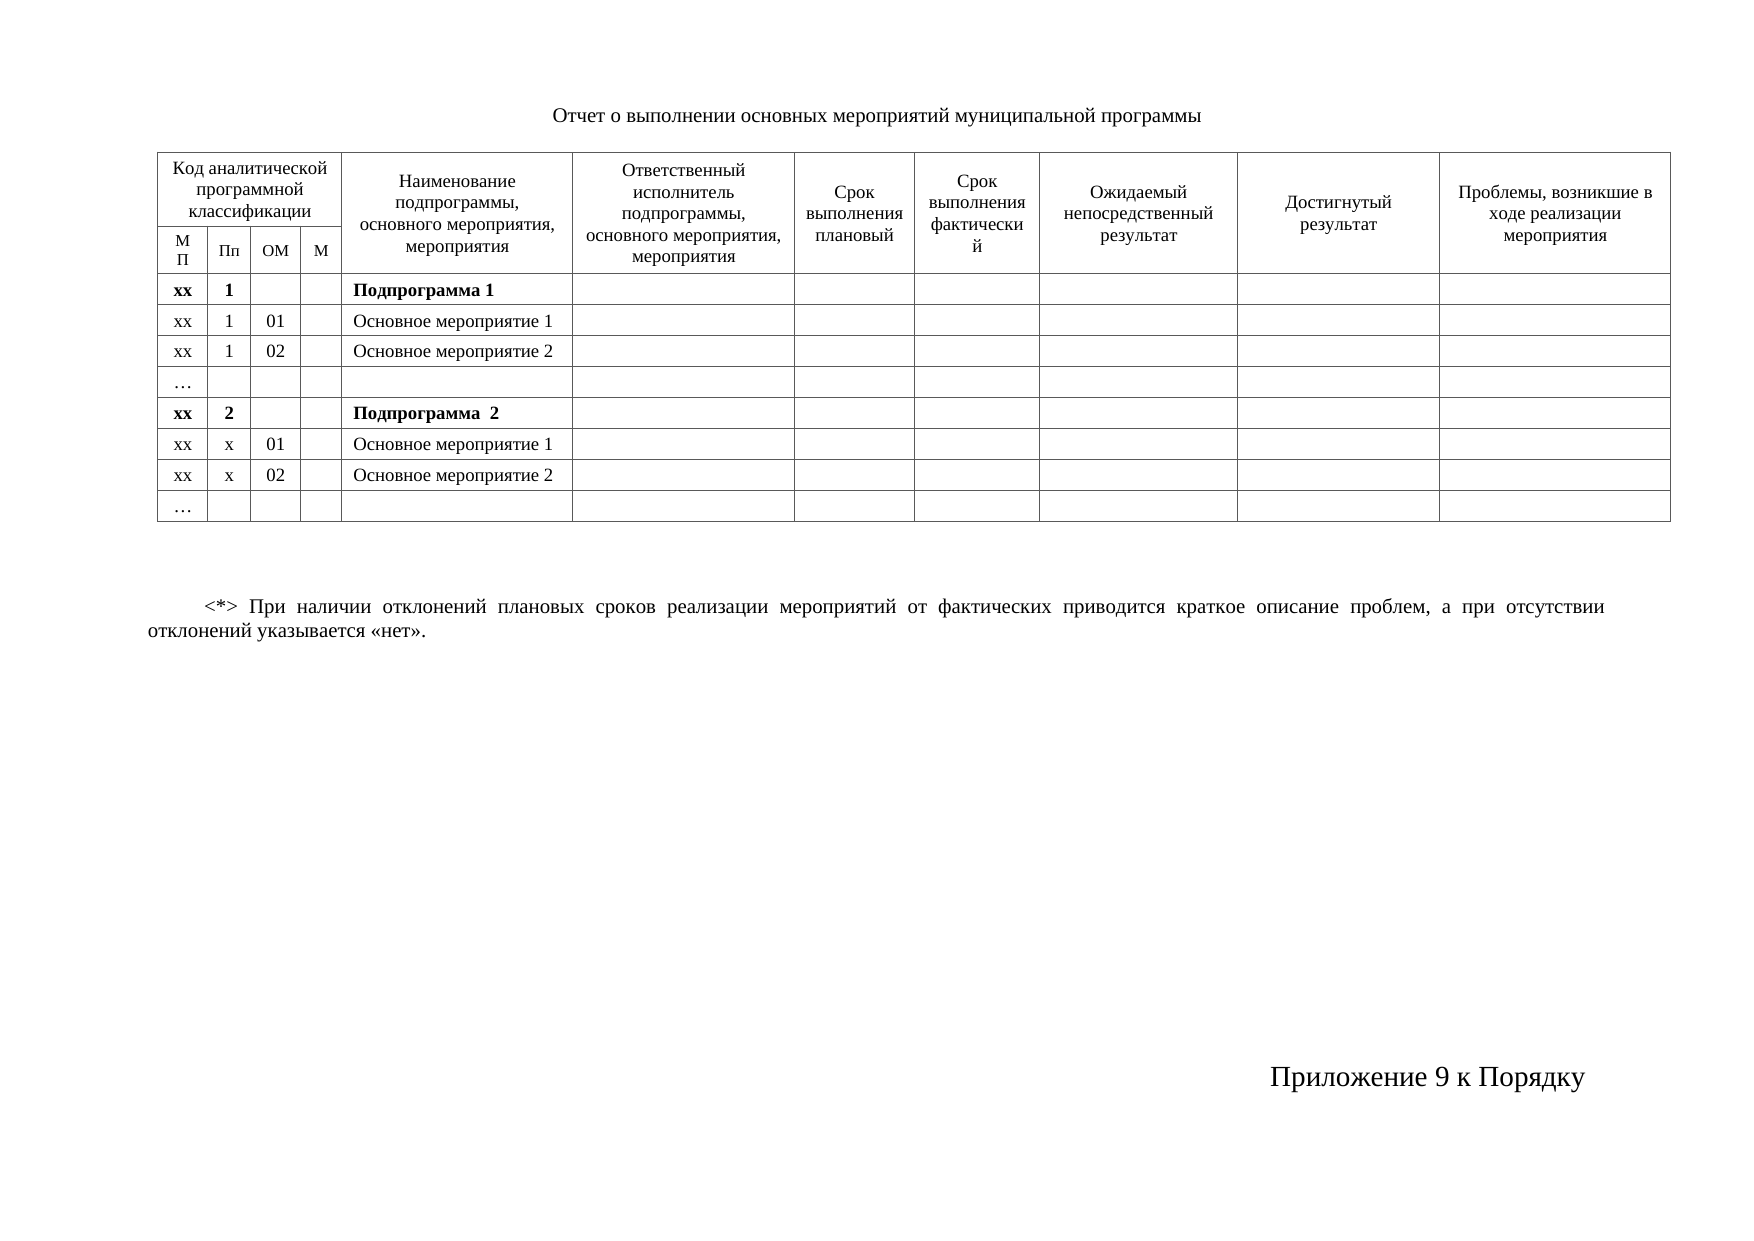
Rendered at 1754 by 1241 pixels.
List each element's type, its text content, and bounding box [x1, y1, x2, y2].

table_cell [251, 274, 300, 304]
table_cell [573, 460, 794, 490]
table_cell [1040, 336, 1237, 366]
table_cell 1 [208, 274, 250, 304]
table_cell [795, 274, 914, 304]
table_cell [915, 491, 1039, 521]
table_cell [1040, 460, 1237, 490]
table_cell хх [158, 305, 207, 335]
table_cell х [208, 460, 250, 490]
table_cell 1 [208, 305, 250, 335]
table_cell [1440, 429, 1670, 459]
table_cell [573, 398, 794, 428]
table_cell [915, 336, 1039, 366]
table_header Наименование подпрограммы, основного мероприятия, мероприятия [342, 153, 572, 273]
table_header Достигнутый результат [1238, 153, 1439, 273]
table_cell [301, 336, 341, 366]
table_cell хх [158, 460, 207, 490]
table_cell [342, 491, 572, 521]
table_cell [1040, 305, 1237, 335]
table_cell Основное мероприятие 2 [342, 336, 572, 366]
table_cell [573, 305, 794, 335]
table_cell [1040, 491, 1237, 521]
table_cell [1440, 460, 1670, 490]
table_cell хх [158, 274, 207, 304]
table_cell [795, 398, 914, 428]
table_cell х [208, 429, 250, 459]
table_cell [1440, 367, 1670, 397]
table_header Проблемы, возникшие в ходе реализации мероприятия [1440, 153, 1670, 273]
table_cell [795, 305, 914, 335]
table_cell [915, 398, 1039, 428]
table_cell [342, 367, 572, 397]
table_cell [573, 274, 794, 304]
text <*> При наличии отклонений плановых сроков реализации мероприятий от фактических приводится краткое описание проблем, а при отсутствии отклонений указывается «нет». [148, 594, 1606, 642]
table_cell [795, 460, 914, 490]
table_cell [795, 491, 914, 521]
table_cell [573, 491, 794, 521]
table_cell [915, 274, 1039, 304]
table_cell [251, 491, 300, 521]
table_cell Основное мероприятие 1 [342, 429, 572, 459]
table_cell [1238, 491, 1439, 521]
table_cell [915, 460, 1039, 490]
table_cell [1040, 398, 1237, 428]
table_cell [301, 367, 341, 397]
table_cell [1238, 336, 1439, 366]
table_cell [208, 491, 250, 521]
table_cell [795, 367, 914, 397]
table_cell [1238, 367, 1439, 397]
table_cell 1 [208, 336, 250, 366]
table_cell Основное мероприятие 2 [342, 460, 572, 490]
table_cell 02 [251, 336, 300, 366]
table_cell МП [158, 227, 207, 273]
table_cell [915, 367, 1039, 397]
table_cell [1040, 429, 1237, 459]
table_cell [1440, 491, 1670, 521]
table_cell [1238, 274, 1439, 304]
table_cell ОМ [251, 227, 300, 273]
table_header Ответственный исполнитель подпрограммы, основного мероприятия, мероприятия [573, 153, 794, 273]
table_cell [573, 429, 794, 459]
table_cell [915, 305, 1039, 335]
table_cell Пп [208, 227, 250, 273]
table_cell … [158, 367, 207, 397]
table_cell [1040, 274, 1237, 304]
table_cell М [301, 227, 341, 273]
table_cell 01 [251, 429, 300, 459]
table_cell [251, 367, 300, 397]
table_header Срок выполнения фактический [915, 153, 1039, 273]
table_cell [1440, 274, 1670, 304]
table_cell [301, 398, 341, 428]
table_cell [301, 429, 341, 459]
table_cell 02 [251, 460, 300, 490]
table_cell [301, 491, 341, 521]
table_cell Подпрограмма 1 [342, 274, 572, 304]
table_header Ожидаемый непосредственный результат [1040, 153, 1237, 273]
table_cell [301, 460, 341, 490]
table_cell [1238, 460, 1439, 490]
text Приложение 9 к Порядку [1270, 1059, 1606, 1093]
table_cell [573, 367, 794, 397]
table_cell хх [158, 336, 207, 366]
table_cell [1440, 305, 1670, 335]
table_cell [1238, 398, 1439, 428]
table_cell [573, 336, 794, 366]
table_cell 2 [208, 398, 250, 428]
table_header Код аналитической программной классификации [158, 153, 341, 226]
table_cell Основное мероприятие 1 [342, 305, 572, 335]
table_cell [1440, 336, 1670, 366]
text Отчет о выполнении основных мероприятий муниципальной программы [148, 103, 1606, 127]
table_cell [301, 274, 341, 304]
table_cell хх [158, 398, 207, 428]
table_header Срок выполнения плановый [795, 153, 914, 273]
table_cell [301, 305, 341, 335]
table_cell Подпрограмма 2 [342, 398, 572, 428]
table_cell хх [158, 429, 207, 459]
table_cell [251, 398, 300, 428]
table_cell [1040, 367, 1237, 397]
table_cell [1440, 398, 1670, 428]
table_cell [915, 429, 1039, 459]
table_cell … [158, 491, 207, 521]
table_cell 01 [251, 305, 300, 335]
table_cell [795, 429, 914, 459]
table_cell [795, 336, 914, 366]
table_cell [1238, 429, 1439, 459]
table_cell [1238, 305, 1439, 335]
table_cell [208, 367, 250, 397]
